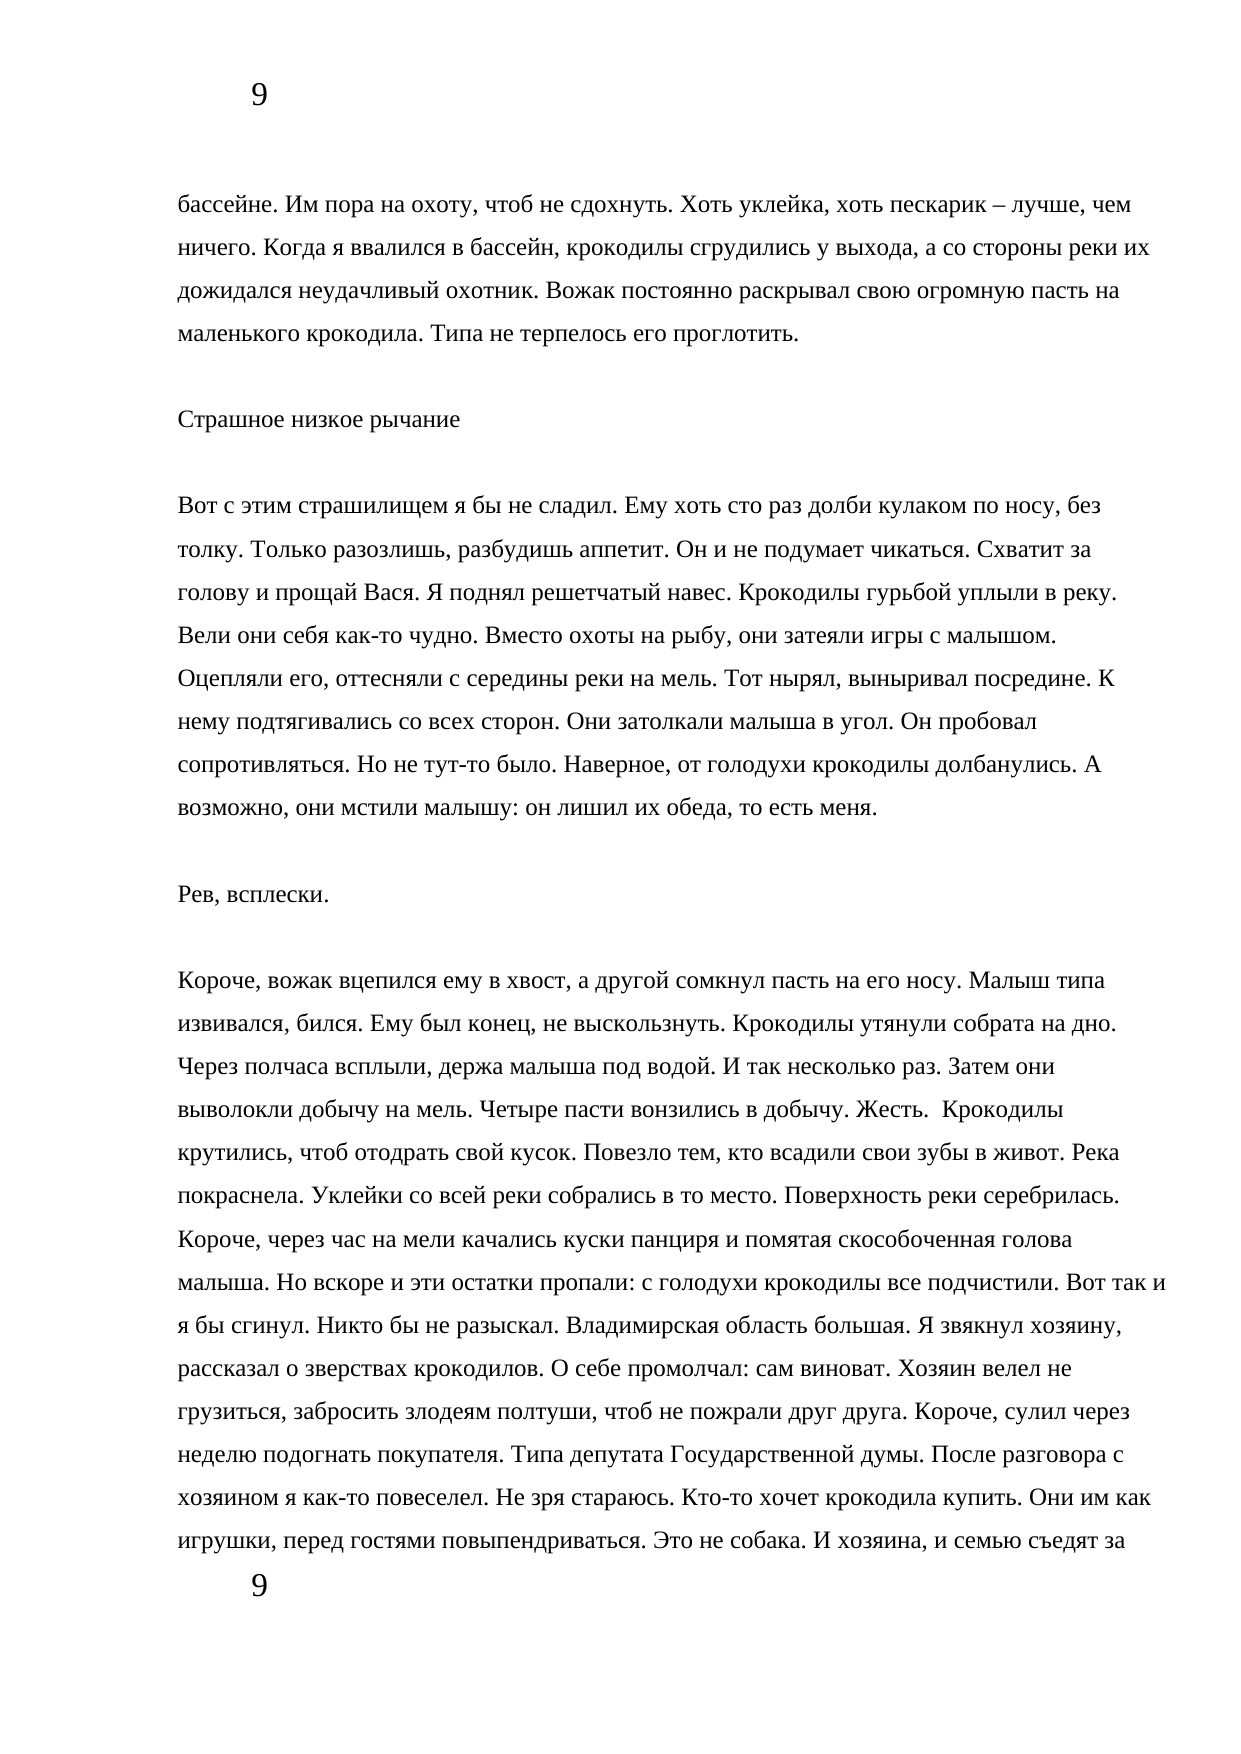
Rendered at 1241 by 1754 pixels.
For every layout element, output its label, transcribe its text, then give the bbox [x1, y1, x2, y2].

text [177, 965, 1167, 1554]
text Рев, всплески. [177, 879, 1167, 907]
text Вот с этим страшилищем я бы не сладил. Ему хоть сто раз долби кулаком по носу, без толку. Только разозлишь, разбудишь аппетит. Он и не подумает чикаться. Схватит за голову и прощай Вася. Я поднял решетчатый навес. Крокодилы гурьбой уплыли в реку. Вели они себя как-то чудно. Вместо охоты на рыбу, они затеяли игры с малышом. Оцепляли его, оттесняли с середины реки на мель. Тот нырял, выныривал посредине. К нему подтягивались со всех сторон. Они затолкали малыша в угол. Он пробовал сопротивляться. Но не тут-то было. Наверное, от голодухи крокодилы долбанулись. А возможно, они мстили малышу: он лишил их обеда, то есть меня. [177, 491, 1167, 821]
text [177, 189, 1167, 347]
text Страшное низкое рычание [177, 404, 1167, 433]
